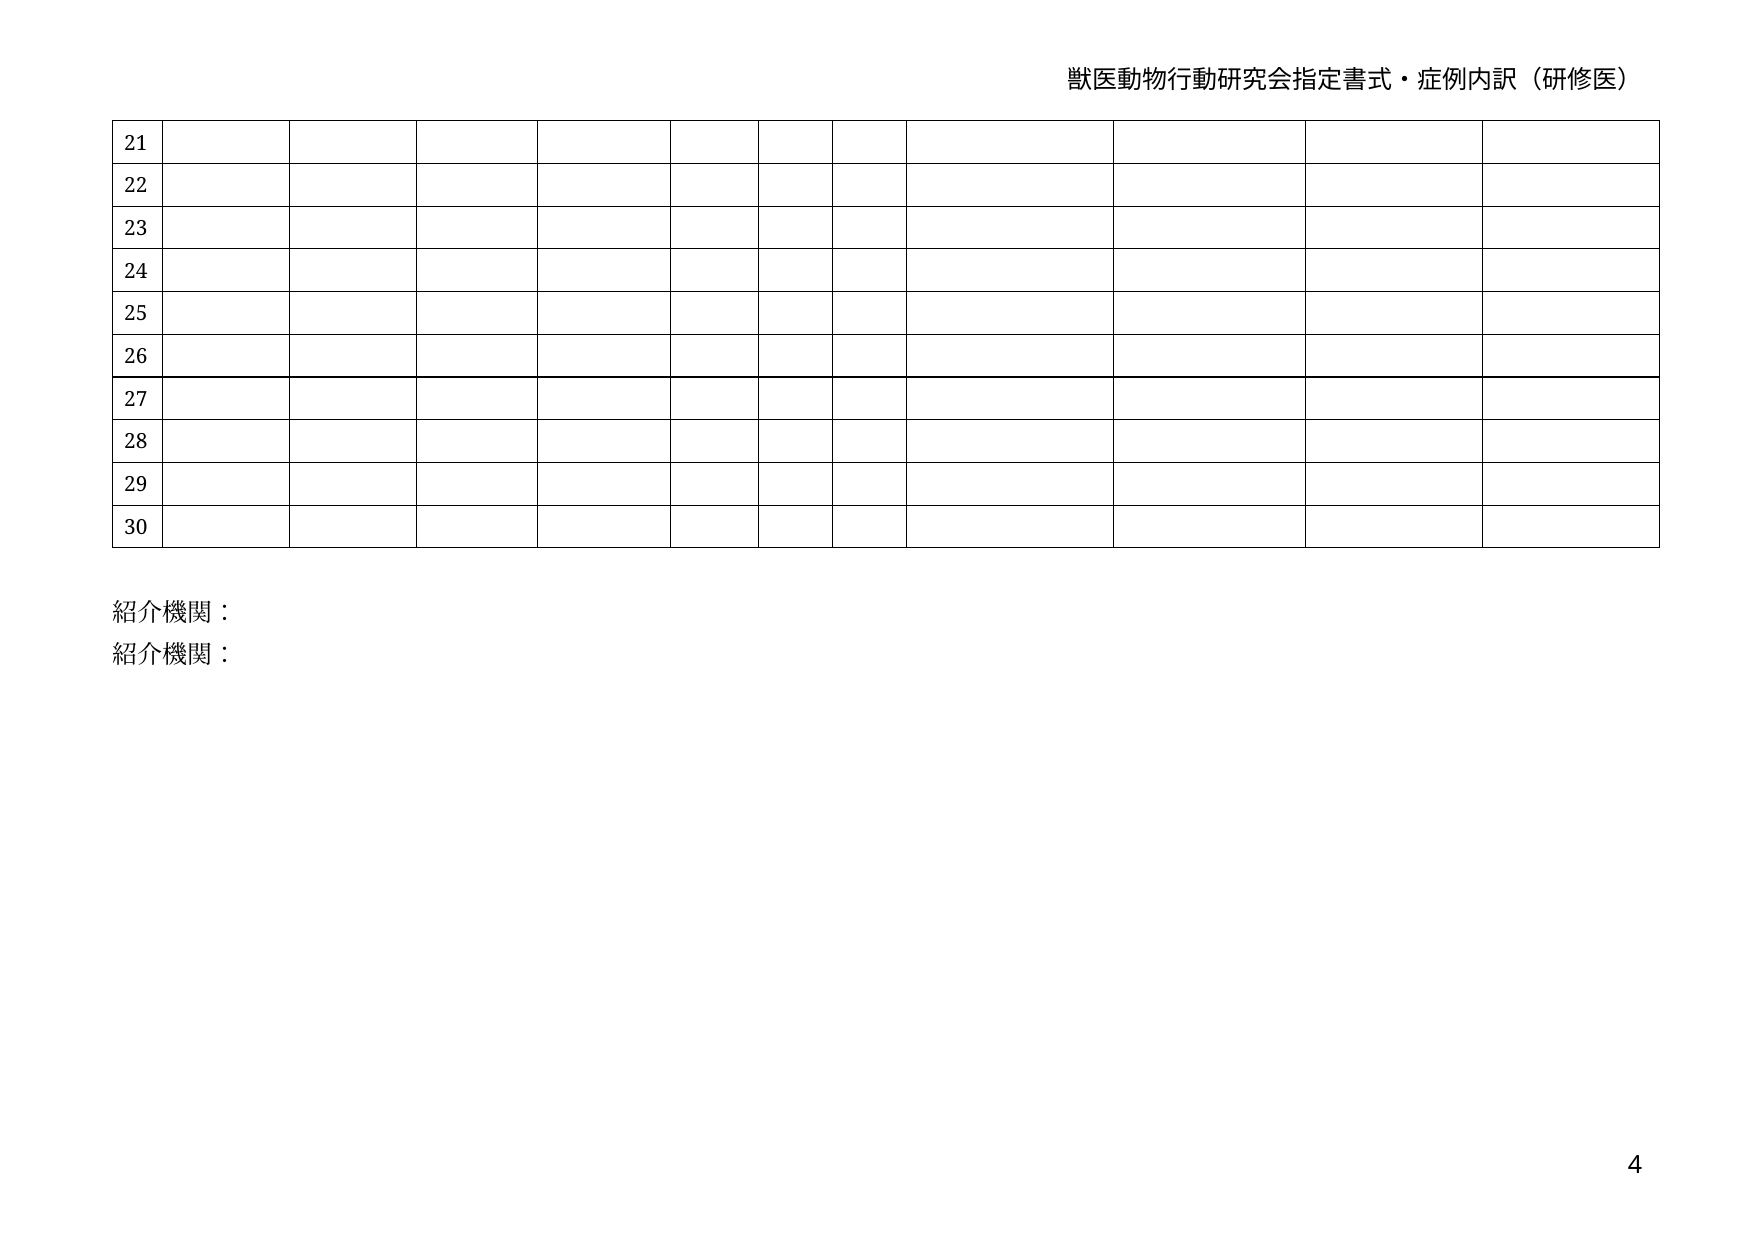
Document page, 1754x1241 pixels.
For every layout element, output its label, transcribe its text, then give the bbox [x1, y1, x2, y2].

table_cell [417, 335, 537, 376]
table_cell 22 [113, 164, 162, 206]
table_cell [907, 506, 1113, 547]
table_cell [907, 292, 1113, 334]
table_cell [1483, 506, 1659, 547]
table_cell 30 [113, 506, 162, 547]
table_cell [1306, 121, 1482, 163]
table_cell [538, 121, 670, 163]
table_cell [538, 420, 670, 462]
table_cell [163, 207, 289, 248]
table_cell [163, 164, 289, 206]
table_cell [907, 463, 1113, 504]
table_cell [1306, 506, 1482, 547]
table_cell [907, 378, 1113, 419]
table_cell [1483, 121, 1659, 163]
table_cell [290, 121, 416, 163]
table_cell [833, 378, 906, 419]
table_cell [759, 463, 832, 504]
table_cell [671, 292, 758, 334]
table_cell [759, 378, 832, 419]
table_cell [163, 249, 289, 291]
table_cell [538, 292, 670, 334]
table_cell [163, 378, 289, 419]
table_cell [1306, 207, 1482, 248]
table_cell [417, 164, 537, 206]
table_cell [907, 420, 1113, 462]
table_cell [290, 506, 416, 547]
table_cell [290, 335, 416, 376]
table_cell [759, 335, 832, 376]
table_cell [417, 506, 537, 547]
table_cell [907, 164, 1113, 206]
table_cell [290, 420, 416, 462]
table_cell [1306, 249, 1482, 291]
table_cell [417, 121, 537, 163]
table_cell [290, 292, 416, 334]
table_cell [1306, 164, 1482, 206]
table_cell [759, 121, 832, 163]
table_cell [671, 506, 758, 547]
text 紹介機関： [112, 590, 1642, 632]
table_cell [290, 207, 416, 248]
table_cell 29 [113, 463, 162, 504]
table_cell [907, 207, 1113, 248]
table_cell [538, 463, 670, 504]
table_cell [163, 121, 289, 163]
table_cell [671, 378, 758, 419]
table_cell [1114, 249, 1305, 291]
table_cell [671, 207, 758, 248]
table_cell 27 [113, 378, 162, 419]
table_cell [907, 249, 1113, 291]
table_cell 26 [113, 335, 162, 376]
table_cell [833, 420, 906, 462]
table_cell [1306, 463, 1482, 504]
table_cell [290, 378, 416, 419]
table_cell [1483, 420, 1659, 462]
table_cell [1114, 207, 1305, 248]
table_cell 24 [113, 249, 162, 291]
table_cell [538, 207, 670, 248]
table_cell [417, 463, 537, 504]
table_cell [1114, 164, 1305, 206]
table_cell [759, 207, 832, 248]
table_cell [907, 121, 1113, 163]
table_cell [1114, 420, 1305, 462]
table_cell [833, 335, 906, 376]
table_cell [417, 378, 537, 419]
table_cell [759, 292, 832, 334]
table_cell [671, 121, 758, 163]
table_cell [290, 164, 416, 206]
table_cell [290, 249, 416, 291]
table_cell [163, 335, 289, 376]
table_cell [833, 463, 906, 504]
table_cell [833, 292, 906, 334]
table_cell [1306, 335, 1482, 376]
table_cell [1483, 378, 1659, 419]
table_cell [1114, 378, 1305, 419]
table_cell [671, 249, 758, 291]
table_cell [1114, 335, 1305, 376]
table_cell [671, 164, 758, 206]
table_cell [1483, 292, 1659, 334]
table_cell [1483, 164, 1659, 206]
table_cell [163, 463, 289, 504]
table_cell [1483, 249, 1659, 291]
table_cell 23 [113, 207, 162, 248]
table_cell [833, 207, 906, 248]
table_cell [1483, 207, 1659, 248]
table_cell [163, 506, 289, 547]
table_cell [1306, 292, 1482, 334]
table_cell 28 [113, 420, 162, 462]
table_cell [417, 292, 537, 334]
text 紹介機関： [112, 632, 1642, 673]
table_cell [907, 335, 1113, 376]
table_cell [759, 420, 832, 462]
table_cell [538, 164, 670, 206]
table_cell [1114, 506, 1305, 547]
table_cell [417, 207, 537, 248]
table_cell [538, 335, 670, 376]
table_cell 25 [113, 292, 162, 334]
table_cell [833, 506, 906, 547]
table_cell [163, 420, 289, 462]
table_cell 21 [113, 121, 162, 163]
table_cell [417, 420, 537, 462]
table_cell [1306, 420, 1482, 462]
table_cell [671, 420, 758, 462]
table_cell [1483, 463, 1659, 504]
table_cell [538, 506, 670, 547]
table_cell [833, 164, 906, 206]
table_cell [417, 249, 537, 291]
table_cell [833, 121, 906, 163]
table_cell [759, 249, 832, 291]
table_cell [1306, 378, 1482, 419]
table_cell [538, 378, 670, 419]
table_cell [538, 249, 670, 291]
table_cell [759, 164, 832, 206]
table_cell [1114, 463, 1305, 504]
table_cell [759, 506, 832, 547]
table_cell [1483, 335, 1659, 376]
table_cell [671, 463, 758, 504]
table_cell [290, 463, 416, 504]
table_cell [1114, 292, 1305, 334]
table_cell [671, 335, 758, 376]
table_cell [1114, 121, 1305, 163]
table_cell [163, 292, 289, 334]
table_cell [833, 249, 906, 291]
